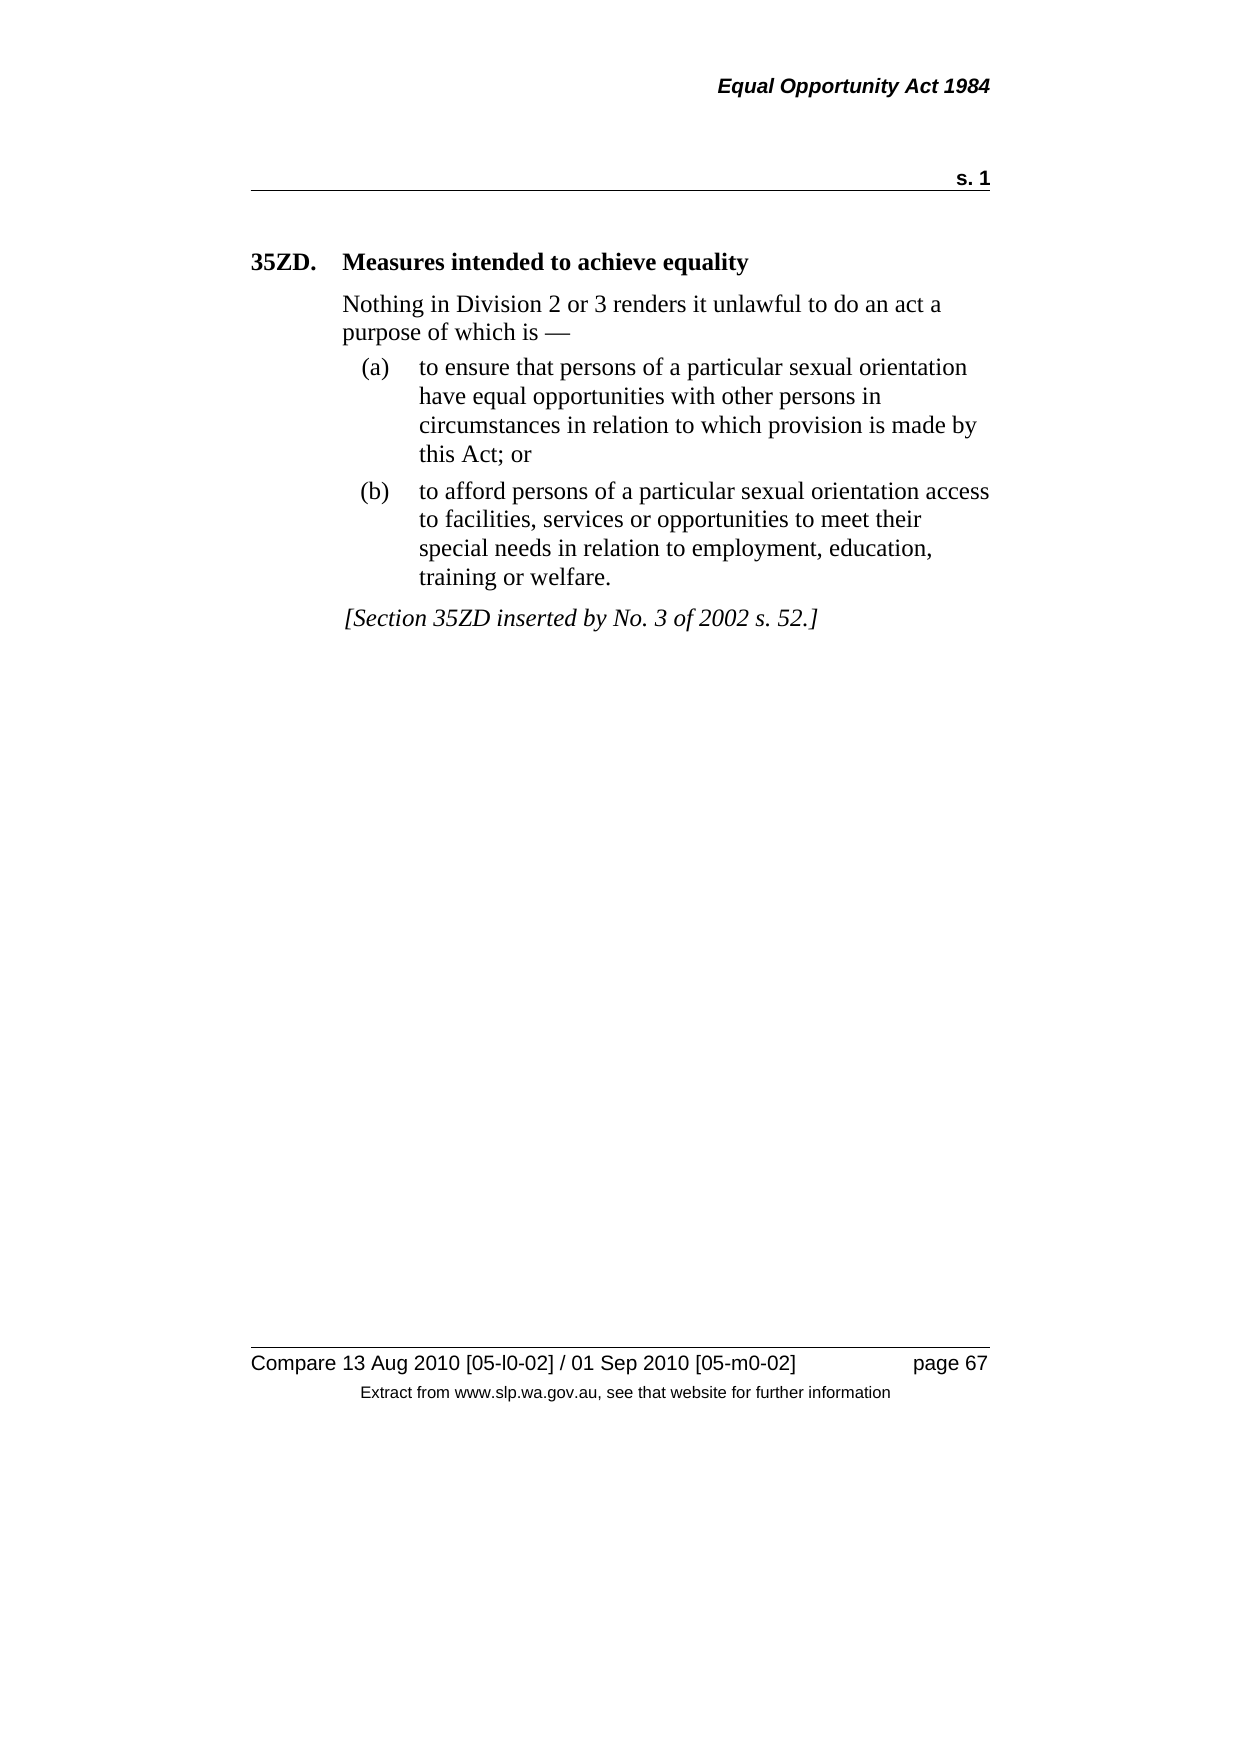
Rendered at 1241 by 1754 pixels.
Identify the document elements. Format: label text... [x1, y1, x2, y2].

text (b) to afford persons of a particular sexual orientation access to facilities, services or opportunities to meet their special needs in relation to employment, education, training or welfare. [251, 476, 990, 591]
subtitle 35ZD. Measures intended to achieve equality [251, 247, 990, 276]
text [Section 35ZD inserted by No. 3 of 2002 s. 52.] [251, 603, 990, 632]
text Nothing in Division 2 or 3 renders it unlawful to do an act a purpose of which is — [251, 289, 990, 346]
text (a) to ensure that persons of a particular sexual orientation have equal opportunities with other persons in circumstances in relation to which provision is made by this Act; or [251, 352, 990, 467]
